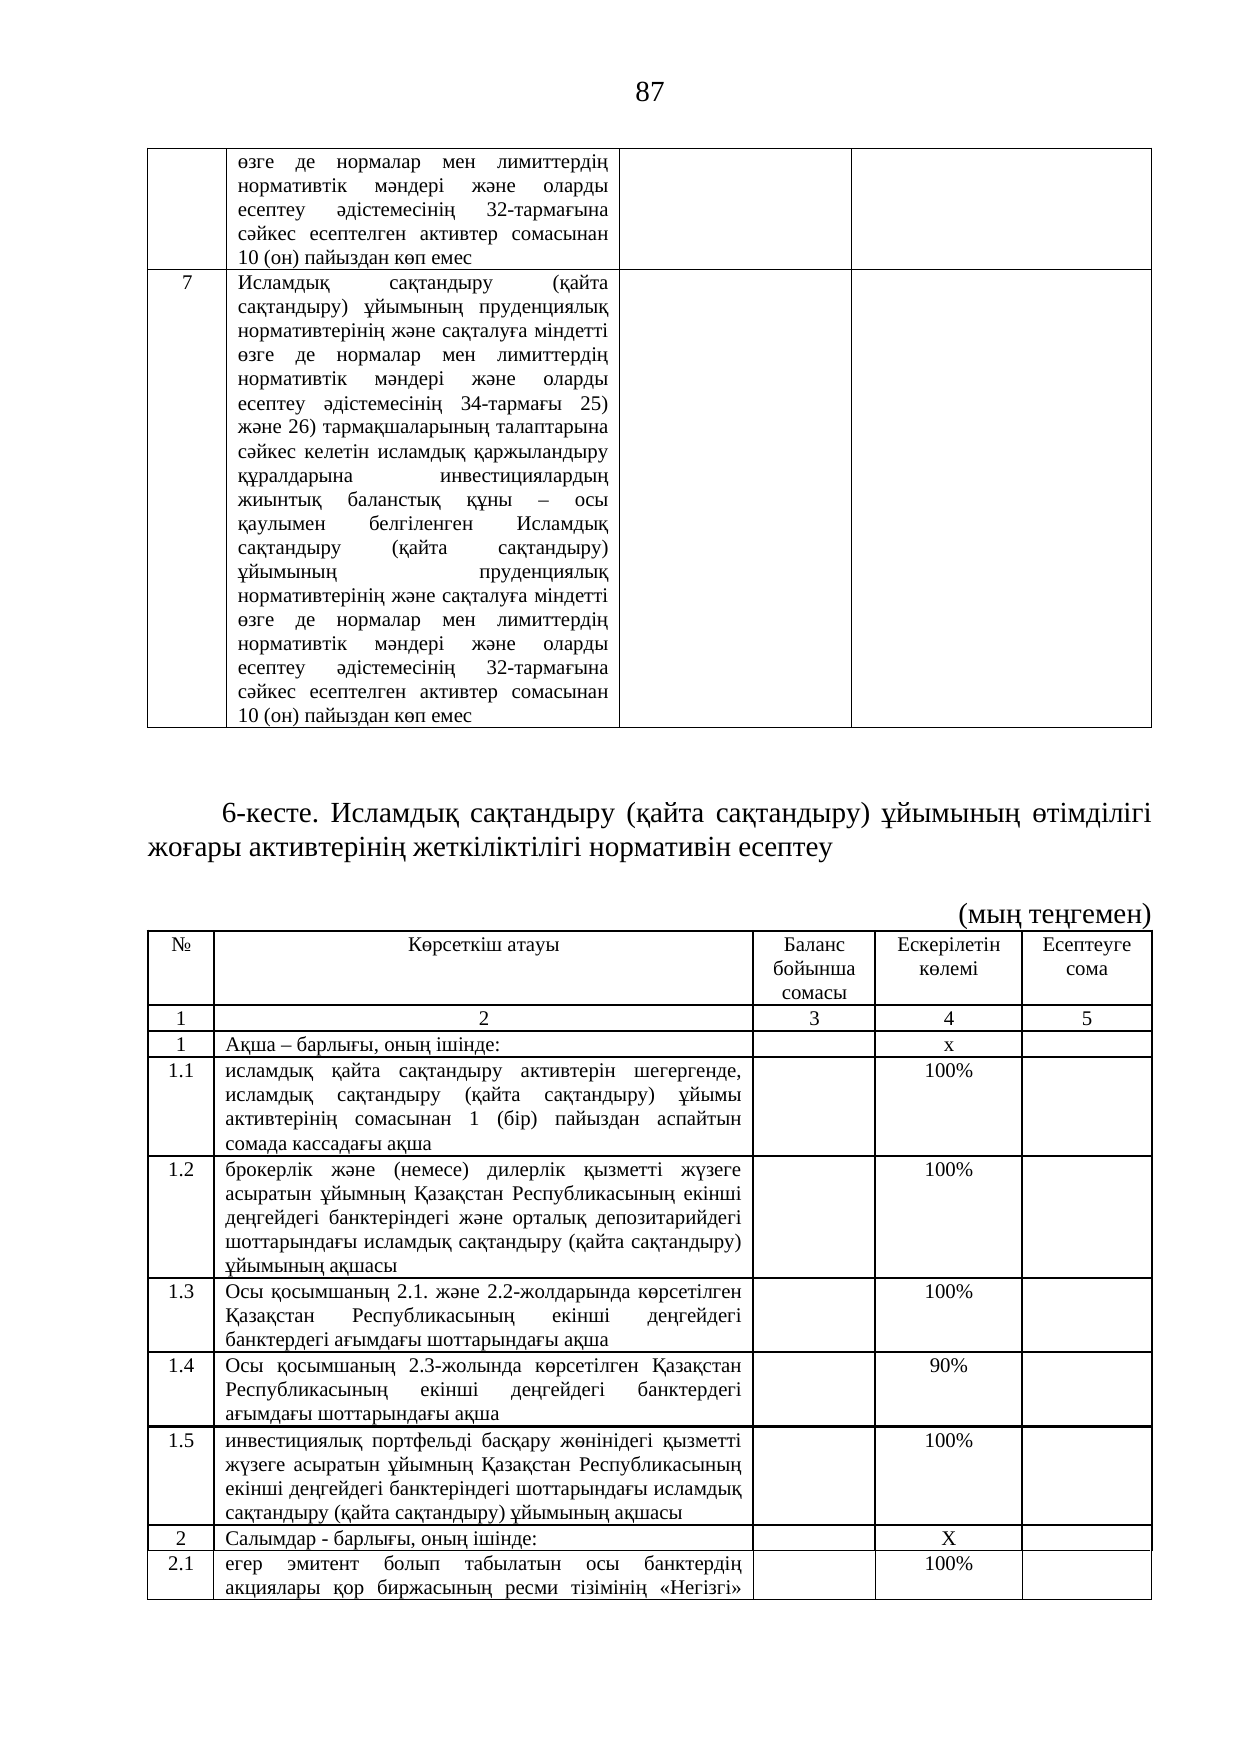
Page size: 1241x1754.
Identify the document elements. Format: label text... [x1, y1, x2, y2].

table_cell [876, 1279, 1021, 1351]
text 6-кесте. Исламдық сақтандыру (қайта сақтандыру) ұйымының өтімділігі жоғары активтерінің жеткіліктілігі нормативін есептеу [148, 795, 1152, 862]
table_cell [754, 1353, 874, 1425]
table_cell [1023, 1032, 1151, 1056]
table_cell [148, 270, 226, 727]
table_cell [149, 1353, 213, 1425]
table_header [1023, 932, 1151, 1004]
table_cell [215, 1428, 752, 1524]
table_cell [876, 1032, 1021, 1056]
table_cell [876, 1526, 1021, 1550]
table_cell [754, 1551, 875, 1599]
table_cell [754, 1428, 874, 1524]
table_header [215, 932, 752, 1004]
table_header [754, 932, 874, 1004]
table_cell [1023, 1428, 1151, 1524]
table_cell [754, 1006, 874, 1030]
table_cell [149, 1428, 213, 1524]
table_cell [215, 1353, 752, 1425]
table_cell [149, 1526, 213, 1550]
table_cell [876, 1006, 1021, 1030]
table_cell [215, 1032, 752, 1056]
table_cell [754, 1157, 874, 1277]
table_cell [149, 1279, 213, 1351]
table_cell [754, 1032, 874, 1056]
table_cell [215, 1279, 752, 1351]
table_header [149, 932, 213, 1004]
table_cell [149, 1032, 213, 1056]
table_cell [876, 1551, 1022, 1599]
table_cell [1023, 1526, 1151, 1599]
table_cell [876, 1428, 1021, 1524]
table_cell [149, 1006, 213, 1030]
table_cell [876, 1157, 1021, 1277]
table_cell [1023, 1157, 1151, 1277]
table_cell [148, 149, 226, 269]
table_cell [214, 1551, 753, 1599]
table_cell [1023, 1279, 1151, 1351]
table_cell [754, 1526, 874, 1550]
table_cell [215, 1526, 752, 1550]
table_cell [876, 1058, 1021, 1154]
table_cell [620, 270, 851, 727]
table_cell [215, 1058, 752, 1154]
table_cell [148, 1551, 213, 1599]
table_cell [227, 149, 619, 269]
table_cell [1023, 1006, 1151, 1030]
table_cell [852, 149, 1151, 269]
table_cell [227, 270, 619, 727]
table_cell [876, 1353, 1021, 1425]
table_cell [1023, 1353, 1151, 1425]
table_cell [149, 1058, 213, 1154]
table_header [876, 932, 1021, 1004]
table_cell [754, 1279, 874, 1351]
text (мың теңгемен) [148, 896, 1152, 929]
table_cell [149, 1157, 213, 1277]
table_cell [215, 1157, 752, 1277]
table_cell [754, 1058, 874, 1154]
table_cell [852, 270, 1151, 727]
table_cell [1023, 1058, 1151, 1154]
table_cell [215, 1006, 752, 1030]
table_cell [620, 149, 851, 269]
